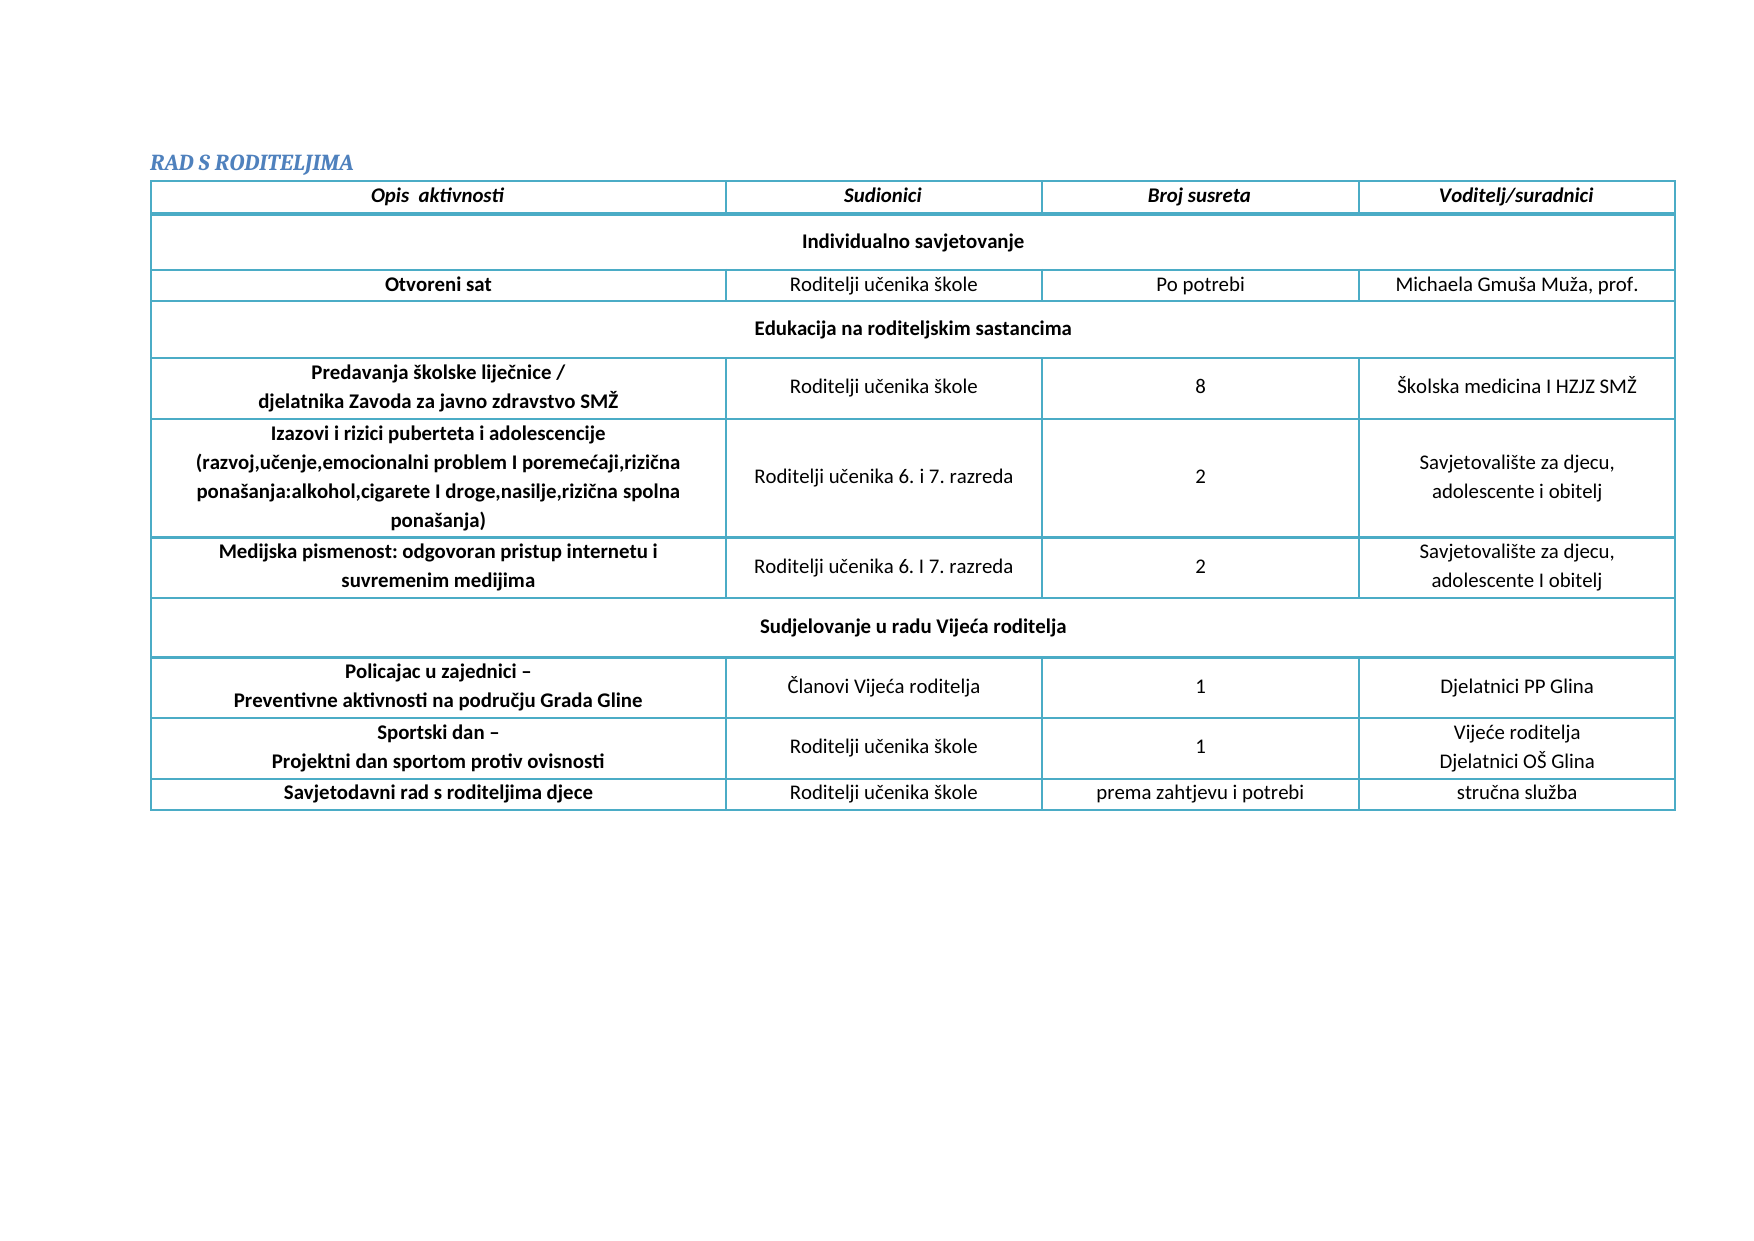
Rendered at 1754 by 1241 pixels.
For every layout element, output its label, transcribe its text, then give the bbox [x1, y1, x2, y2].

table_cell Sudjelovanje u radu Vijeća roditelja [152, 599, 1674, 656]
table_cell Otvoreni sat [152, 271, 725, 300]
table_header Opis aktivnosti [152, 182, 725, 212]
table_cell Članovi Vijeća roditelja [727, 659, 1041, 717]
table_header Voditelj/suradnici [1360, 182, 1674, 212]
table_cell Po potrebi [1043, 271, 1358, 300]
table_cell 2 [1043, 539, 1358, 597]
table_cell 8 [1043, 359, 1358, 418]
table_cell Medijska pismenost: odgovoran pristup internetu i suvremenim medijima [152, 539, 725, 597]
table_cell prema zahtjevu i potrebi [1043, 780, 1358, 809]
table_cell 2 [1043, 420, 1358, 536]
table_cell Predavanja školske liječnice / djelatnika Zavoda za javno zdravstvo SMŽ [152, 359, 725, 418]
table_cell Individualno savjetovanje [152, 216, 1674, 269]
table_cell Edukacija na roditeljskim sastancima [152, 302, 1674, 357]
table_cell 1 [1043, 719, 1358, 777]
table_cell Vijeće roditelja Djelatnici OŠ Glina [1360, 719, 1674, 777]
table_cell Policajac u zajednici – Preventivne aktivnosti na području Grada Gline [152, 659, 725, 717]
table_header Broj susreta [1043, 182, 1358, 212]
table_cell Michaela Gmuša Muža, prof. [1360, 271, 1674, 300]
table_cell Školska medicina I HZJZ SMŽ [1360, 359, 1674, 418]
table_cell Roditelji učenika škole [727, 719, 1041, 777]
table_cell Savjetovalište za djecu, adolescente I obitelj [1360, 539, 1674, 597]
table_cell Savjetovalište za djecu, adolescente i obitelj [1360, 420, 1674, 536]
table_cell Roditelji učenika 6. i 7. razreda [727, 420, 1041, 536]
table_cell Sportski dan – Projektni dan sportom protiv ovisnosti [152, 719, 725, 777]
table_cell Djelatnici PP Glina [1360, 659, 1674, 717]
table_cell Roditelji učenika škole [727, 780, 1041, 809]
table_cell Roditelji učenika 6. I 7. razreda [727, 539, 1041, 597]
table_cell Savjetodavni rad s roditeljima djece [152, 780, 725, 809]
table_cell 1 [1043, 659, 1358, 717]
table_header Sudionici [727, 182, 1041, 212]
table_cell Izazovi i rizici puberteta i adolescencije (razvoj,učenje,emocionalni problem I poremećaji,rizična ponašanja:alkohol,cigarete I droge,nasilje,rizična spolna ponašanja) [152, 420, 725, 536]
table_cell Roditelji učenika škole [727, 359, 1041, 418]
table_cell Roditelji učenika škole [727, 271, 1041, 300]
table_cell stručna služba [1360, 780, 1674, 809]
subtitle RAD S RODITELJIMA [150, 150, 1604, 176]
